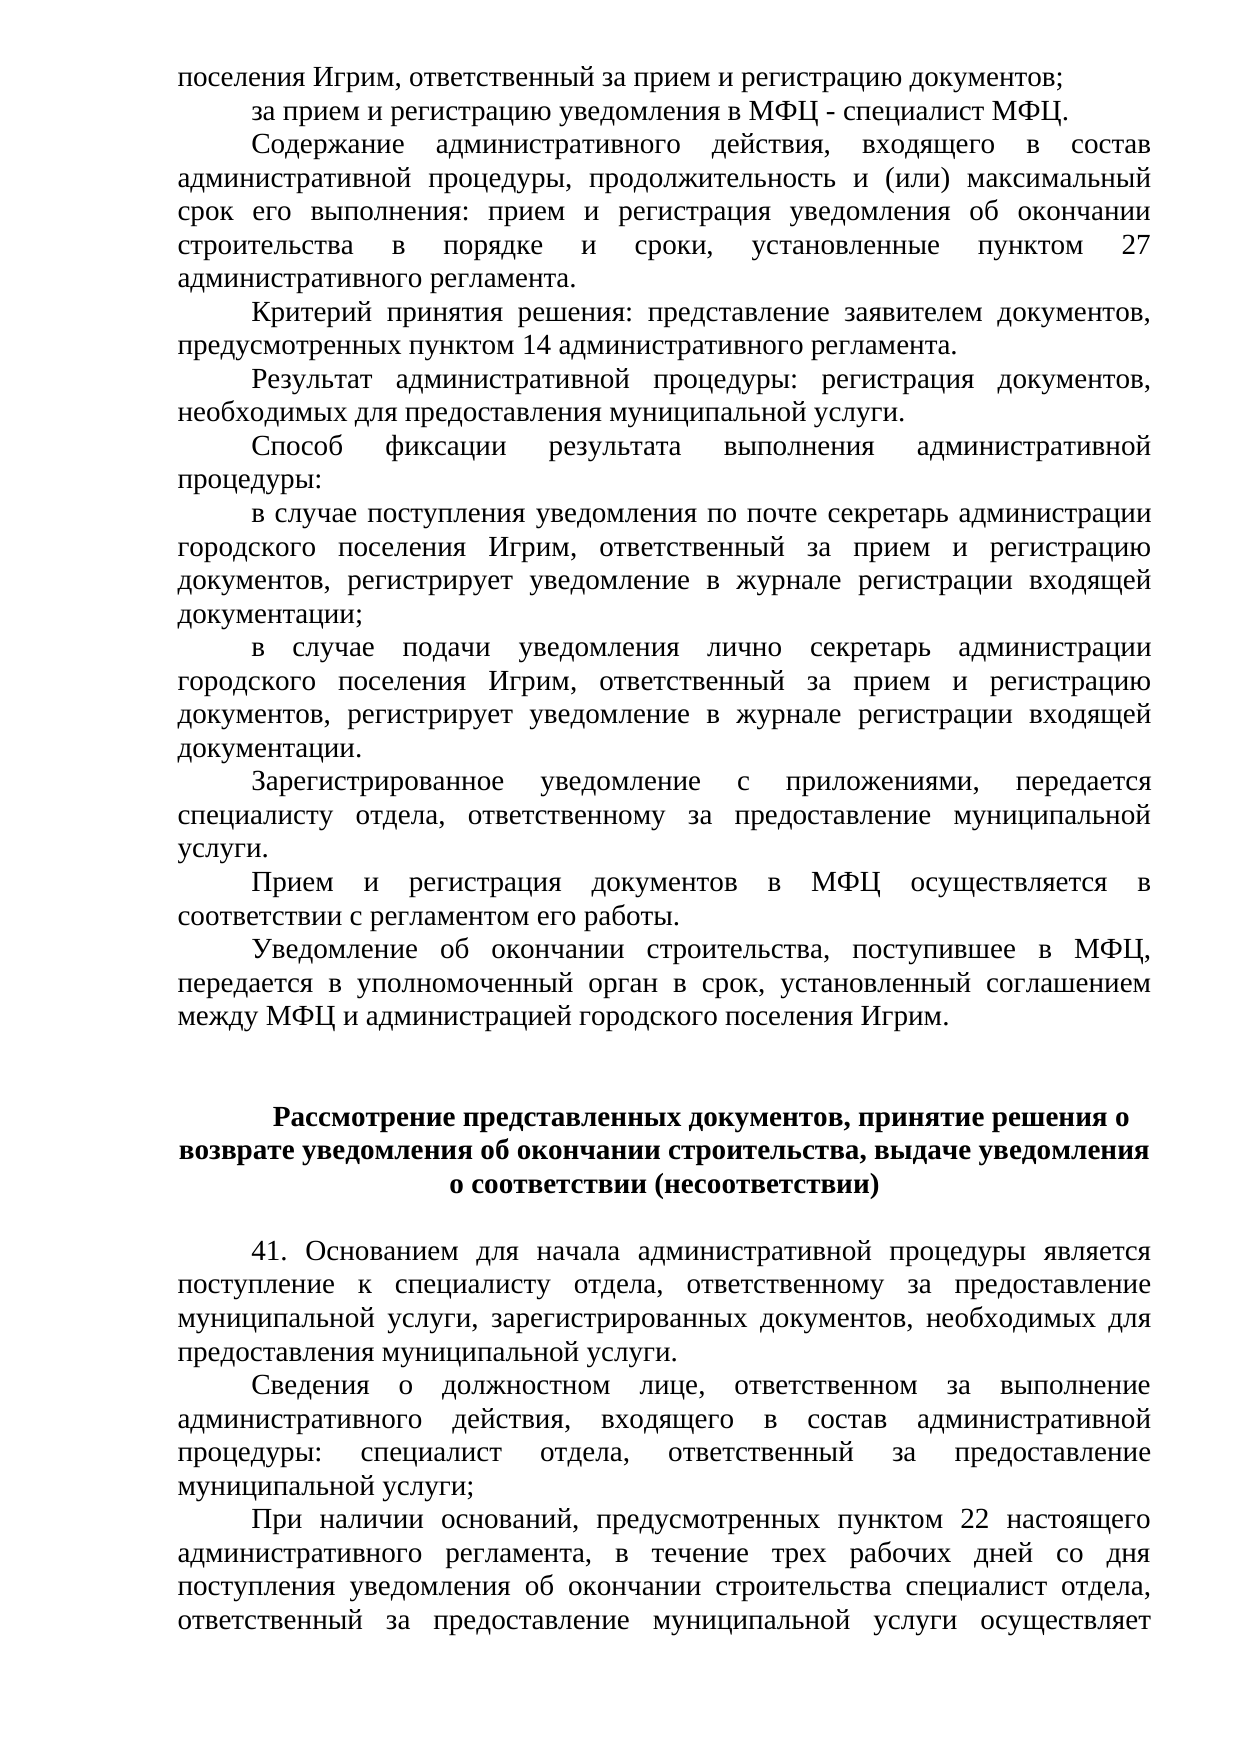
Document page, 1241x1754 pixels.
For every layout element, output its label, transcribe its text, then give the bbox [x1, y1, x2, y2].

text Уведомление об окончании строительства, поступившее в МФЦ, передается в уполномоченный орган в срок, установленный соглашением между МФЦ и администрацией городского поселения Игрим. [177, 931, 1152, 1032]
text Результат административной процедуры: регистрация документов, необходимых для предоставления муниципальной услуги. [177, 361, 1152, 428]
text в случае подачи уведомления лично секретарь администрации городского поселения Игрим, ответственный за прием и регистрацию документов, регистрирует уведомление в журнале регистрации входящей документации. [177, 629, 1152, 763]
text Сведения о должностном лице, ответственном за выполнение административного действия, входящего в состав административной процедуры: специалист отдела, ответственный за предоставление муниципальной услуги; [177, 1367, 1152, 1501]
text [177, 1501, 1152, 1636]
text Содержание административного действия, входящего в состав административной процедуры, продолжительность и (или) максимальный срок его выполнения: прием и регистрация уведомления об окончании строительства в порядке и сроки, установленные пунктом 27 административного регламента. [177, 126, 1152, 294]
text Рассмотрение представленных документов, принятие решения о возврате уведомления об окончании строительства, выдаче уведомления о соответствии (несоответствии) [177, 1099, 1152, 1199]
text в случае поступления уведомления по почте секретарь администрации городского поселения Игрим, ответственный за прием и регистрацию документов, регистрирует уведомление в журнале регистрации входящей документации; [177, 495, 1152, 629]
text Способ фиксации результата выполнения административной процедуры: [177, 428, 1152, 495]
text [177, 59, 1152, 93]
text Прием и регистрация документов в МФЦ осуществляется в соответствии с регламентом его работы. [177, 864, 1152, 931]
text за прием и регистрацию уведомления в МФЦ - специалист МФЦ. [177, 93, 1152, 126]
text 41. Основанием для начала административной процедуры является поступление к специалисту отдела, ответственному за предоставление муниципальной услуги, зарегистрированных документов, необходимых для предоставления муниципальной услуги. [177, 1233, 1152, 1367]
text Критерий принятия решения: представление заявителем документов, предусмотренных пунктом 14 административного регламента. [177, 294, 1152, 361]
text Зарегистрированное уведомление с приложениями, передается специалисту отдела, ответственному за предоставление муниципальной услуги. [177, 763, 1152, 864]
